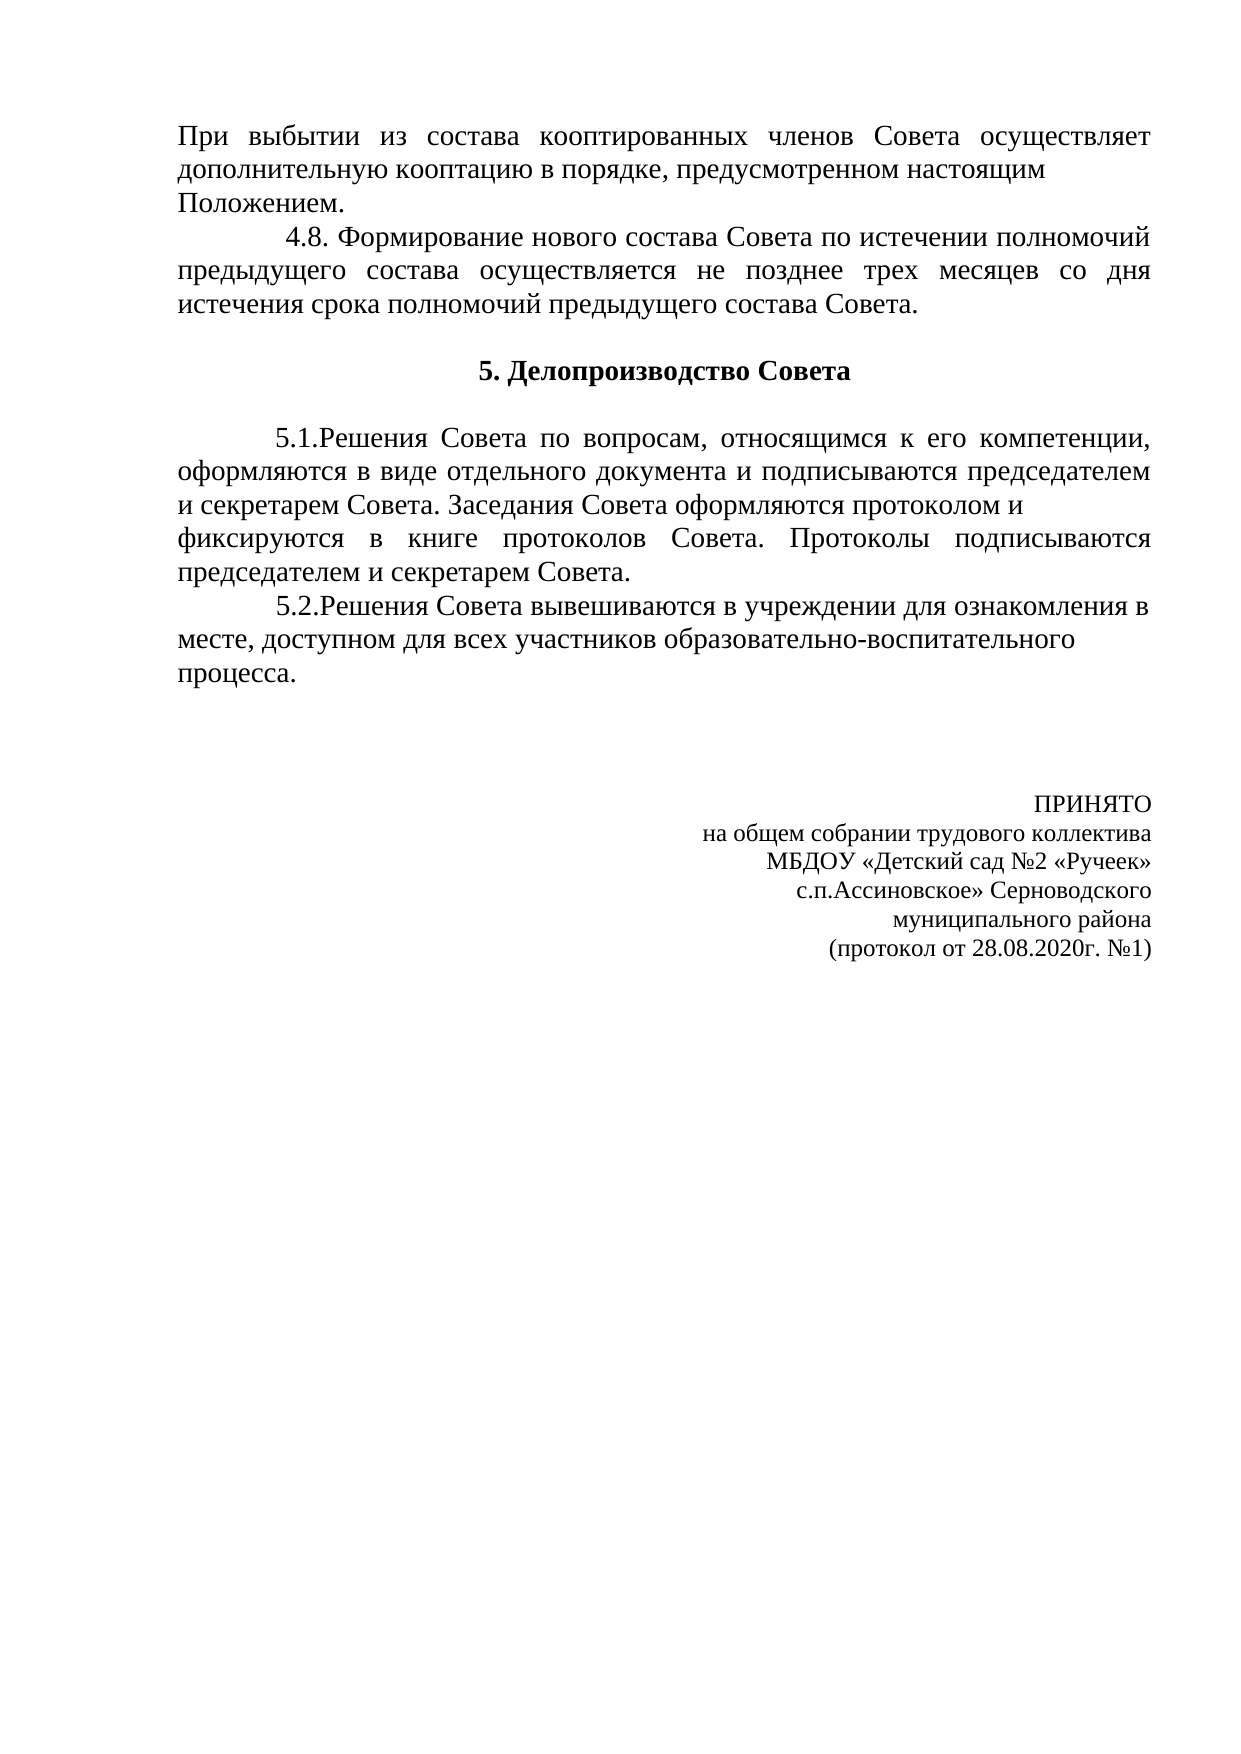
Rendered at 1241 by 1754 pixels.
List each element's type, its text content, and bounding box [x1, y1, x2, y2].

text 5. Делопроизводство Совета [177, 353, 1152, 386]
text 5.1.Решения Совета по вопросам, относящимся к его компетенции, оформляются в виде отдельного документа и подписываются председателем и секретарем Совета. Заседания Совета оформляются протоколом и фиксируются в книге протоколов Совета. Протоколы подписываются председателем и секретарем Совета. [177, 420, 1152, 588]
text процесса. [177, 655, 1152, 688]
text 5.2.Решения Совета вывешиваются в учреждении для ознакомления в месте, доступном для всех участников образовательно-воспитательного [177, 588, 1152, 655]
text ПРИНЯТО [177, 789, 1152, 818]
text (протокол от 28.08.2020г. №1) [177, 933, 1152, 961]
text МБДОУ «Детский сад №2 «Ручеек» [177, 846, 1152, 875]
text 4.8. Формирование нового состава Совета по истечении полномочий предыдущего состава осуществляется не позднее трех месяцев со дня истечения срока полномочий предыдущего состава Совета. [177, 219, 1152, 319]
text с.п.Ассиновское» Серноводского [177, 875, 1152, 904]
text на общем собрании трудового коллектива [177, 818, 1152, 846]
text муниципального района [177, 904, 1152, 933]
text При выбытии из состава кооптированных членов Совета осуществляет дополнительную кооптацию в порядке, предусмотренном настоящим Положением. [177, 118, 1152, 219]
